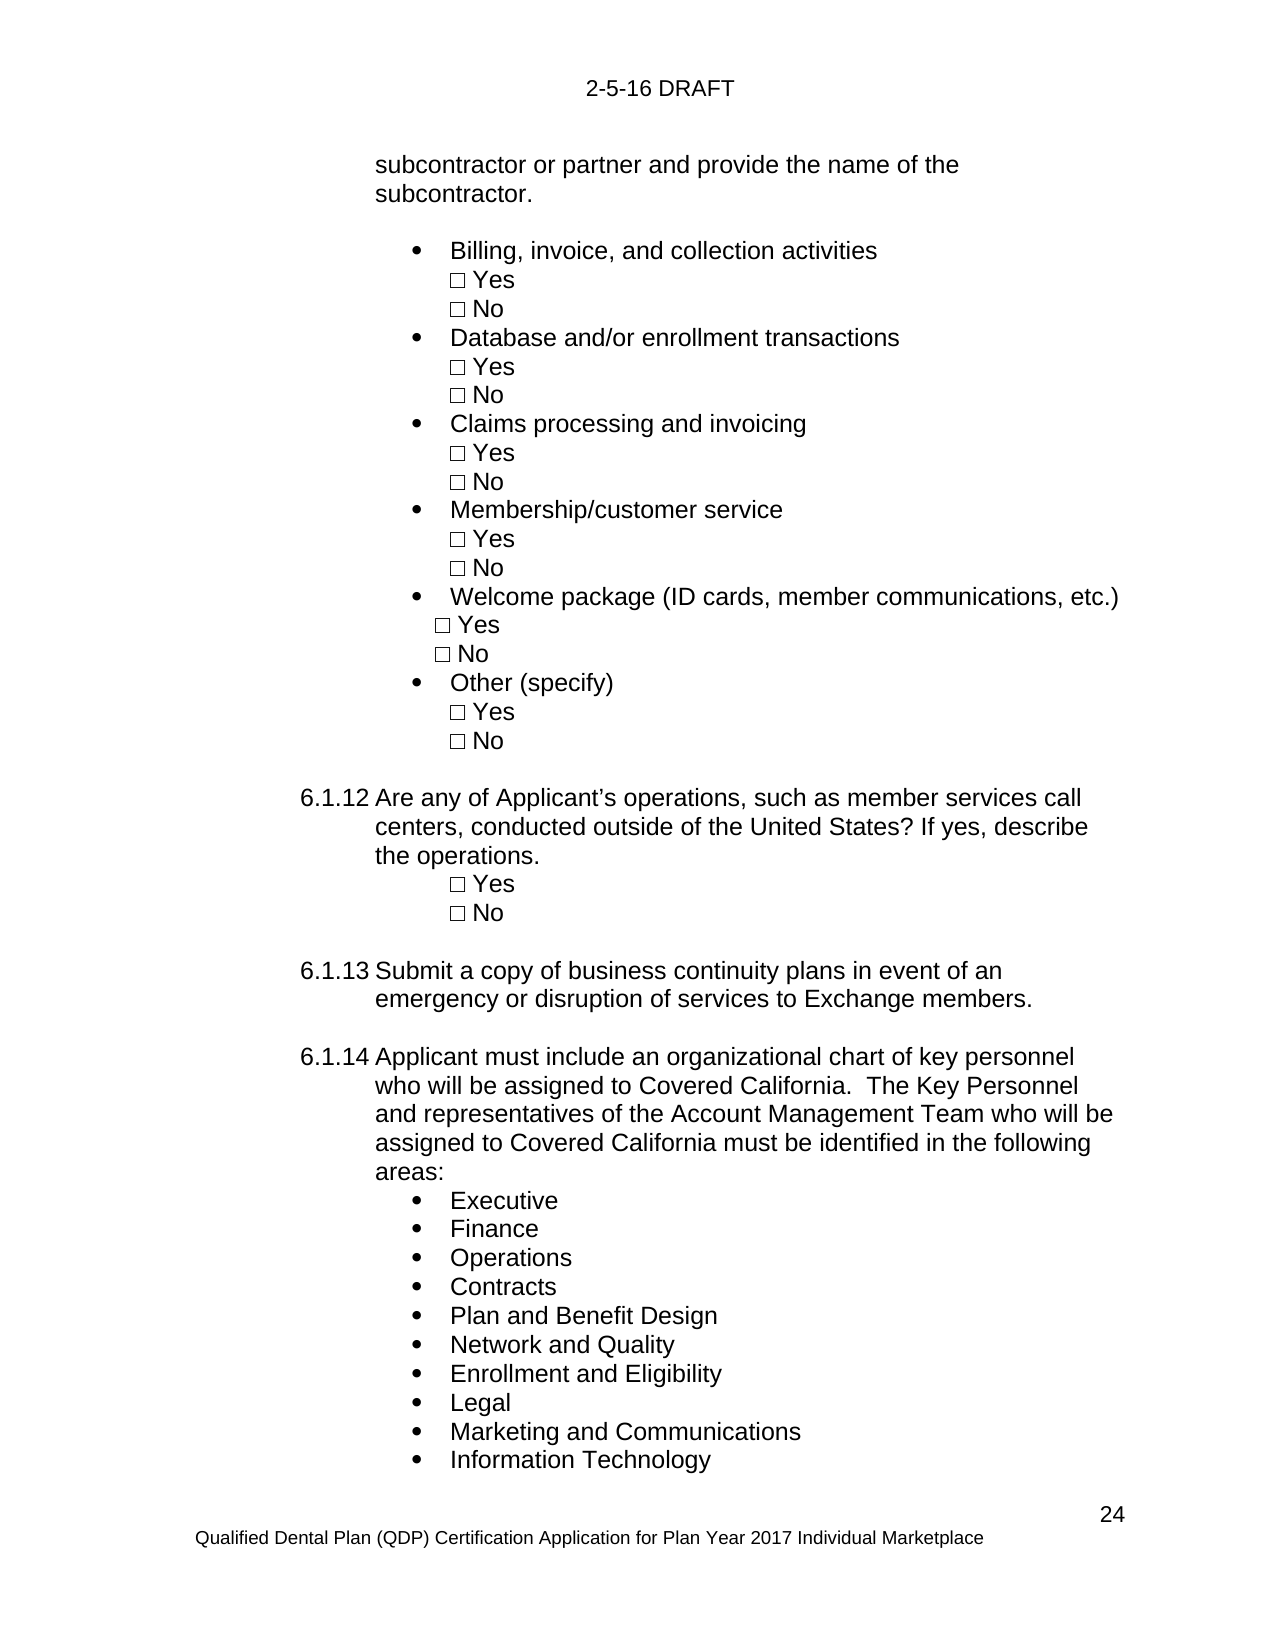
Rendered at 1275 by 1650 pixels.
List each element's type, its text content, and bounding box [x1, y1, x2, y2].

list Contracts [412, 1272, 1125, 1301]
text □ Yes [450, 438, 1125, 467]
list Claims processing and invoicing [412, 409, 1125, 438]
text □ No [450, 726, 1125, 754]
list Information Technology [412, 1445, 1125, 1474]
text □ No [375, 639, 1125, 668]
list Marketing and Communications [412, 1416, 1125, 1445]
text □ Yes [450, 697, 1125, 726]
list Are any of Applicant’s operations, such as member services call centers, conducted outside of the United States? If yes, describe the operations. [300, 783, 1125, 869]
list Enrollment and Eligibility [412, 1359, 1125, 1388]
list Membership/customer service [412, 495, 1125, 524]
list Welcome package (ID cards, member communications, etc.) [412, 582, 1125, 611]
list Database and/or enrollment transactions [412, 323, 1125, 351]
list Executive [412, 1186, 1125, 1214]
list Plan and Benefit Design [412, 1301, 1125, 1330]
list □ No [450, 380, 1125, 409]
list Billing, invoice, and collection activities [412, 236, 1125, 265]
text □ Yes [405, 611, 1125, 639]
list Finance [412, 1214, 1125, 1243]
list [300, 150, 1125, 207]
list Legal [412, 1388, 1125, 1416]
list □ Yes [375, 869, 1125, 898]
text □ No [450, 294, 1125, 323]
text □ No [382, 898, 1125, 927]
text □ Yes [450, 265, 1125, 294]
text □ No [450, 553, 1125, 582]
list Network and Quality [412, 1330, 1125, 1359]
list Operations [412, 1243, 1125, 1272]
list Other (specify) [412, 668, 1125, 697]
list Applicant must include an organizational chart of key personnel who will be assigned to Covered California. The Key Personnel and representatives of the Account Management Team who will be assigned to Covered California must be identified in the following areas: [300, 1042, 1125, 1186]
text □ No [450, 467, 1125, 495]
list Submit a copy of business continuity plans in event of an emergency or disruption of services to Exchange members. [300, 956, 1125, 1013]
text □ Yes [450, 351, 1125, 380]
text □ Yes [450, 524, 1125, 553]
